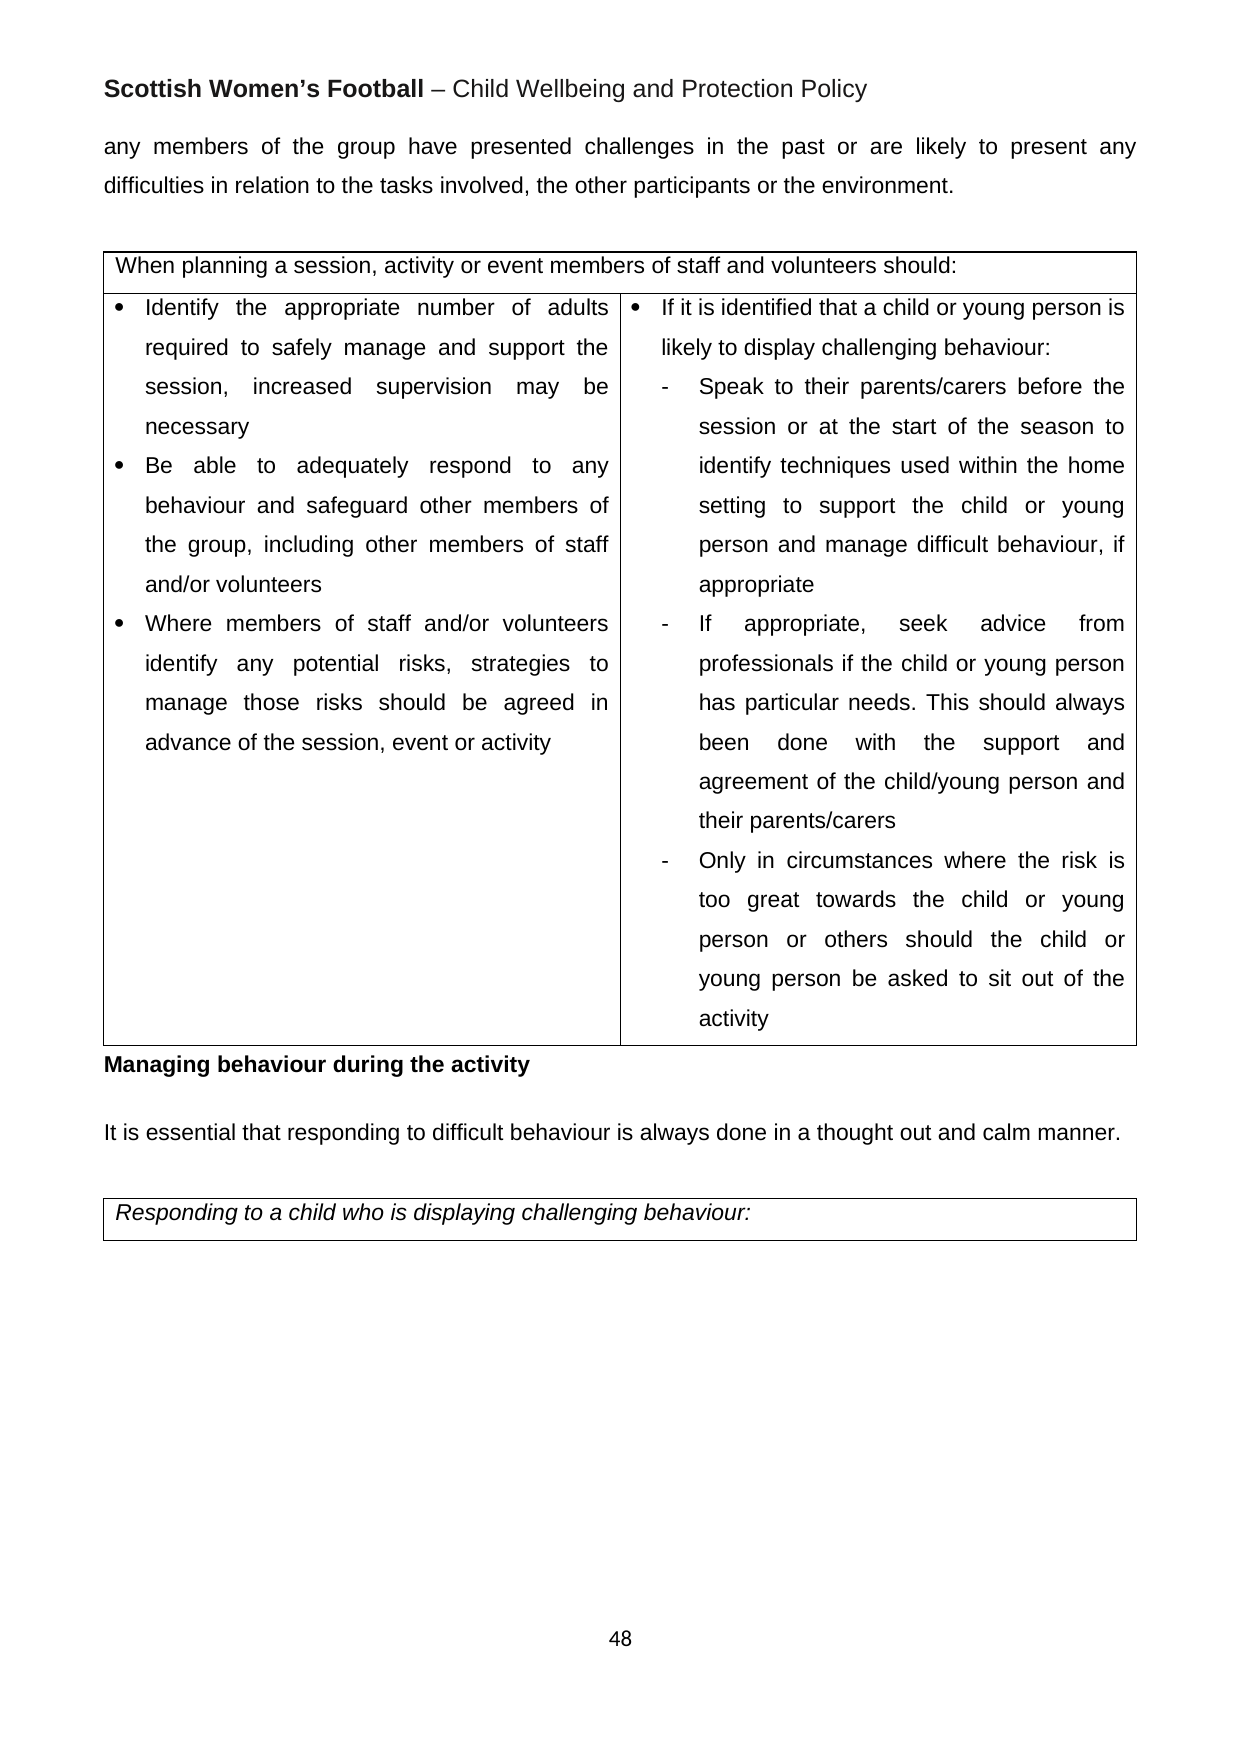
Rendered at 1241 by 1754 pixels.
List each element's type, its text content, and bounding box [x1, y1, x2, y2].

text It is essential that responding to difficult behaviour is always done in a thought out and calm manner. [103, 1119, 1137, 1145]
table_cell Identify the appropriate number of adults required to safely manage and support the session, increased supervision may be necessary Be able to adequately respond to any behaviour and safeguard other members of the group, including other members of staff and/or volunteers Where members of staff and/or volunteers identify any potential risks, strategies to manage those risks should be agreed in advance of the session, event or activity [104, 294, 620, 1045]
subtitle Managing behaviour during the activity [103, 1051, 1137, 1077]
table_header When planning a session, activity or event members of staff and volunteers should: [104, 253, 1136, 293]
table_cell If it is identified that a child or young person is likely to display challenging behaviour: Speak to their parents/carers before the session or at the start of the season to identify techniques used within the home setting to support the child or young person and manage difficult behaviour, if appropriate If appropriate, seek advice from professionals if the child or young person has particular needs. This should always been done with the support and agreement of the child/young person and their parents/carers Only in circumstances where the risk is too great towards the child or young person or others should the child or young person be asked to sit out of the activity [621, 294, 1136, 1045]
table_header Responding to a child who is displaying challenging behaviour: [104, 1199, 1136, 1240]
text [103, 133, 1137, 199]
